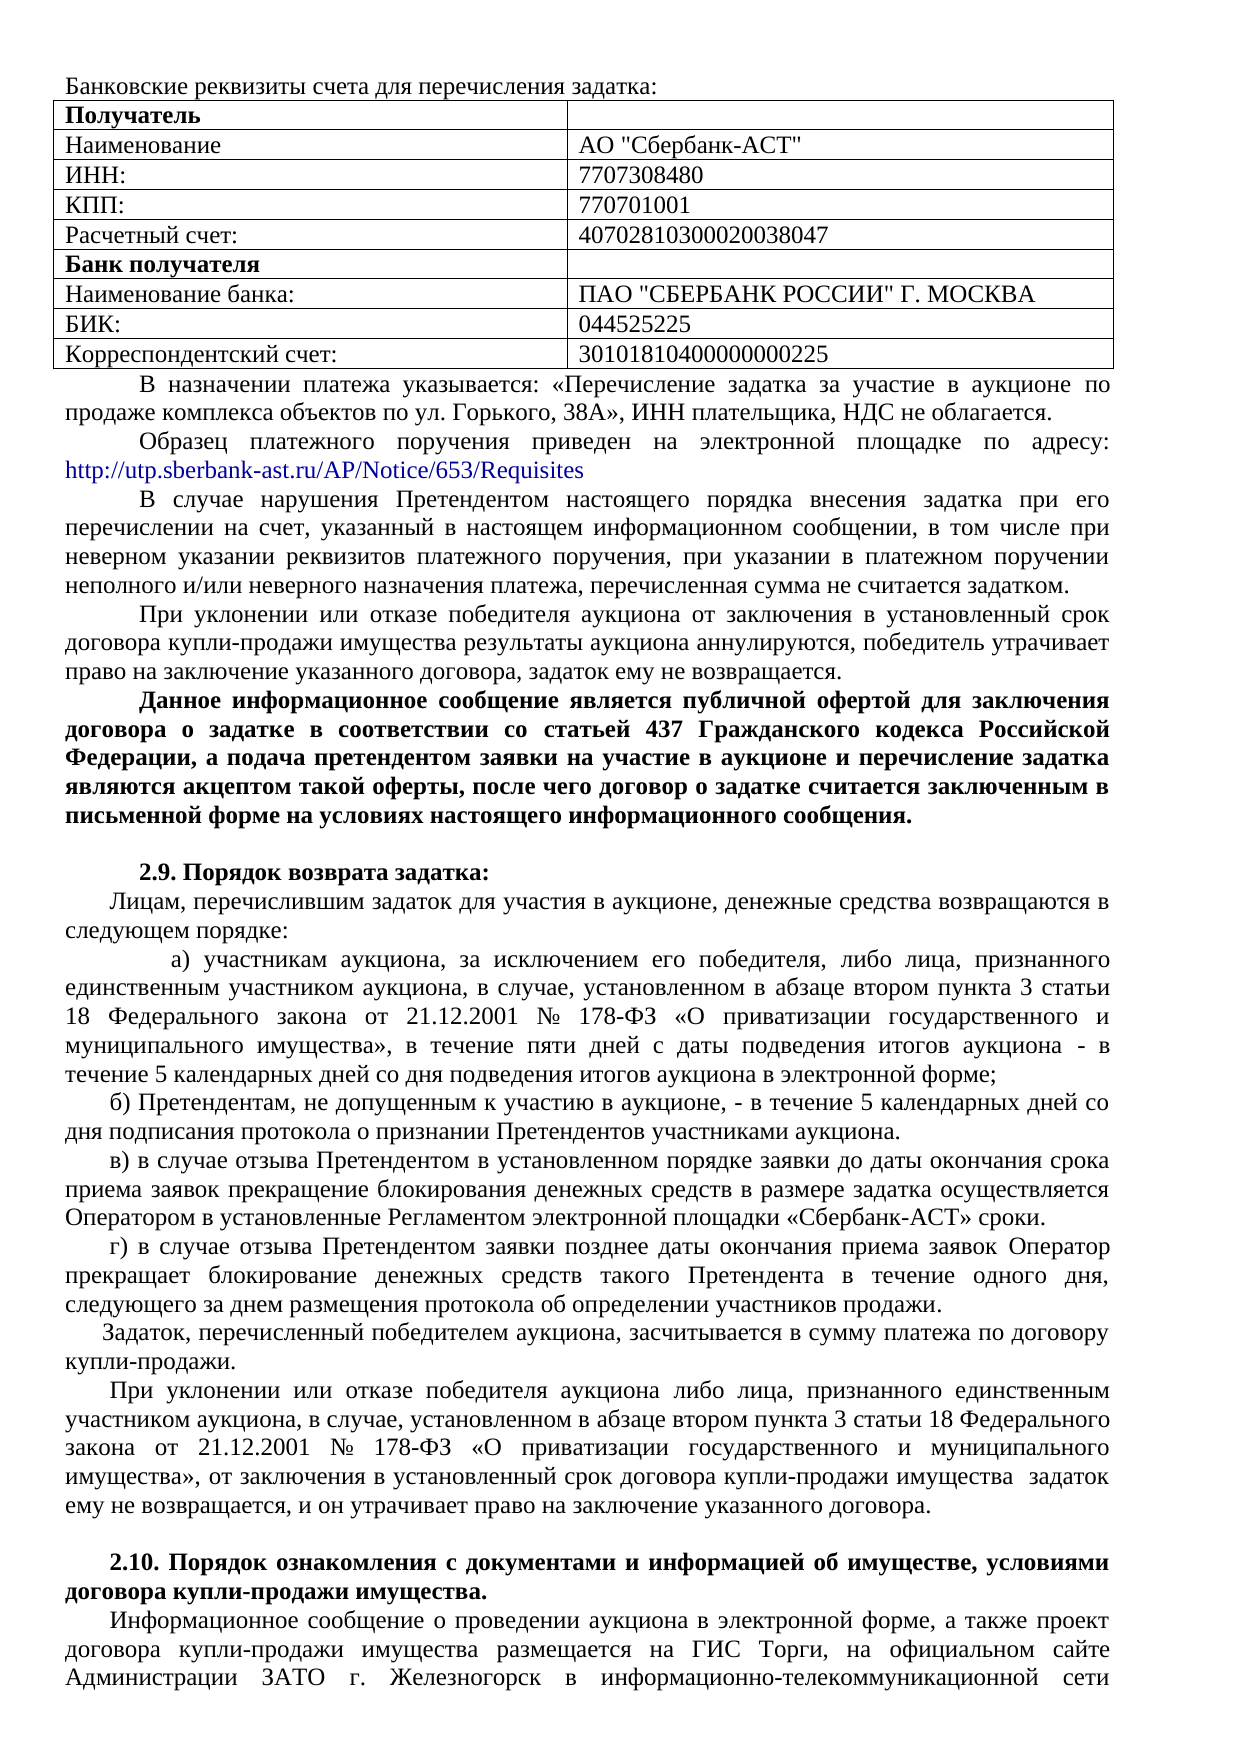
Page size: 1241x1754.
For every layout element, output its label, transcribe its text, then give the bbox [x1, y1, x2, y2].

table_header [568, 101, 1113, 129]
table_cell Расчетный счет: [54, 220, 567, 248]
table_cell ПАО "СБЕРБАНК РОССИИ" Г. МОСКВА [568, 279, 1113, 308]
table_cell 40702810300020038047 [568, 220, 1113, 248]
table_cell 7707308480 [568, 160, 1113, 189]
text Лицам, перечислившим задаток для участия в аукционе, денежные средства возвращаются в следующем порядке: [65, 886, 1110, 944]
table_cell ИНН: [54, 160, 567, 189]
text 2.10. Порядок ознакомления с документами и информацией об имуществе, условиями договора купли-продажи имущества. [65, 1547, 1110, 1605]
table_cell 30101810400000000225 [568, 339, 1113, 368]
text 2.9. Порядок возврата задатка: [65, 857, 1110, 886]
text Образец платежного поручения приведен на электронной площадке по адресу: http://utp.sberbank-ast.ru/AP/Notice/653/Requisites [65, 426, 1110, 484]
text При уклонении или отказе победителя аукциона либо лица, признанного единственным участником аукциона, в случае, установленном в абзаце втором пункта 3 статьи 18 Федерального закона от 21.12.2001 № 178-ФЗ «О приватизации государственного и муниципального имущества», от заключения в установленный срок договора купли-продажи имущества задаток ему не возвращается, и он утрачивает право на заключение указанного договора. [65, 1375, 1110, 1519]
table_cell 044525225 [568, 309, 1113, 338]
text а) участникам аукциона, за исключением его победителя, либо лица, признанного единственным участником аукциона, в случае, установленном в абзаце втором пункта 3 статьи 18 Федерального закона от 21.12.2001 № 178-ФЗ «О приватизации государственного и муниципального имущества», в течение пяти дней с даты подведения итогов аукциона - в течение 5 календарных дней со дня подведения итогов аукциона в электронной форме; [65, 944, 1110, 1087]
table_cell АО "Сбербанк-АСТ" [568, 130, 1113, 159]
text В назначении платежа указывается: «Перечисление задатка за участие в аукционе по продаже комплекса объектов по ул. Горького, 38А», ИНН плательщика, НДС не облагается. [65, 369, 1110, 426]
text б) Претендентам, не допущенным к участию в аукционе, - в течение 5 календарных дней со дня подписания протокола о признании Претендентов участниками аукциона. [65, 1087, 1110, 1145]
text Банковские реквизиты счета для перечисления задатка: [65, 71, 1110, 99]
text В случае нарушения Претендентом настоящего порядка внесения задатка при его перечислении на счет, указанный в настоящем информационном сообщении, в том числе при неверном указании реквизитов платежного поручения, при указании в платежном поручении неполного и/или неверного назначения платежа, перечисленная сумма не считается задатком. [65, 484, 1110, 599]
text в) в случае отзыва Претендентом в установленном порядке заявки до даты окончания срока приема заявок прекращение блокирования денежных средств в размере задатка осуществляется Оператором в установленные Регламентом электронной площадки «Сбербанк-АСТ» сроки. [65, 1145, 1110, 1231]
table_cell БИК: [54, 309, 567, 338]
table_cell Банк получателя [54, 250, 567, 278]
text Задаток, перечисленный победителем аукциона, засчитывается в сумму платежа по договору купли-продажи. [65, 1317, 1110, 1375]
table_cell Корреспондентский счет: [54, 339, 567, 368]
table_cell Наименование [54, 130, 567, 159]
text Данное информационное сообщение является публичной офертой для заключения договора о задатке в соответствии со статьей 437 Гражданского кодекса Российской Федерации, а подача претендентом заявки на участие в аукционе и перечисление задатка являются акцептом такой оферты, после чего договор о задатке считается заключенным в письменной форме на условиях настоящего информационного сообщения. [65, 685, 1110, 829]
table_cell Наименование банка: [54, 279, 567, 308]
table_cell 770701001 [568, 190, 1113, 219]
text г) в случае отзыва Претендентом заявки позднее даты окончания приема заявок Оператор прекращает блокирование денежных средств такого Претендента в течение одного дня, следующего за днем размещения протокола об определении участников продажи. [65, 1231, 1110, 1317]
text При уклонении или отказе победителя аукциона от заключения в установленный срок договора купли-продажи имущества результаты аукциона аннулируются, победитель утрачивает право на заключение указанного договора, задаток ему не возвращается. [65, 599, 1110, 685]
table_cell [568, 250, 1113, 278]
table_cell КПП: [54, 190, 567, 219]
table_header Получатель [54, 101, 567, 129]
